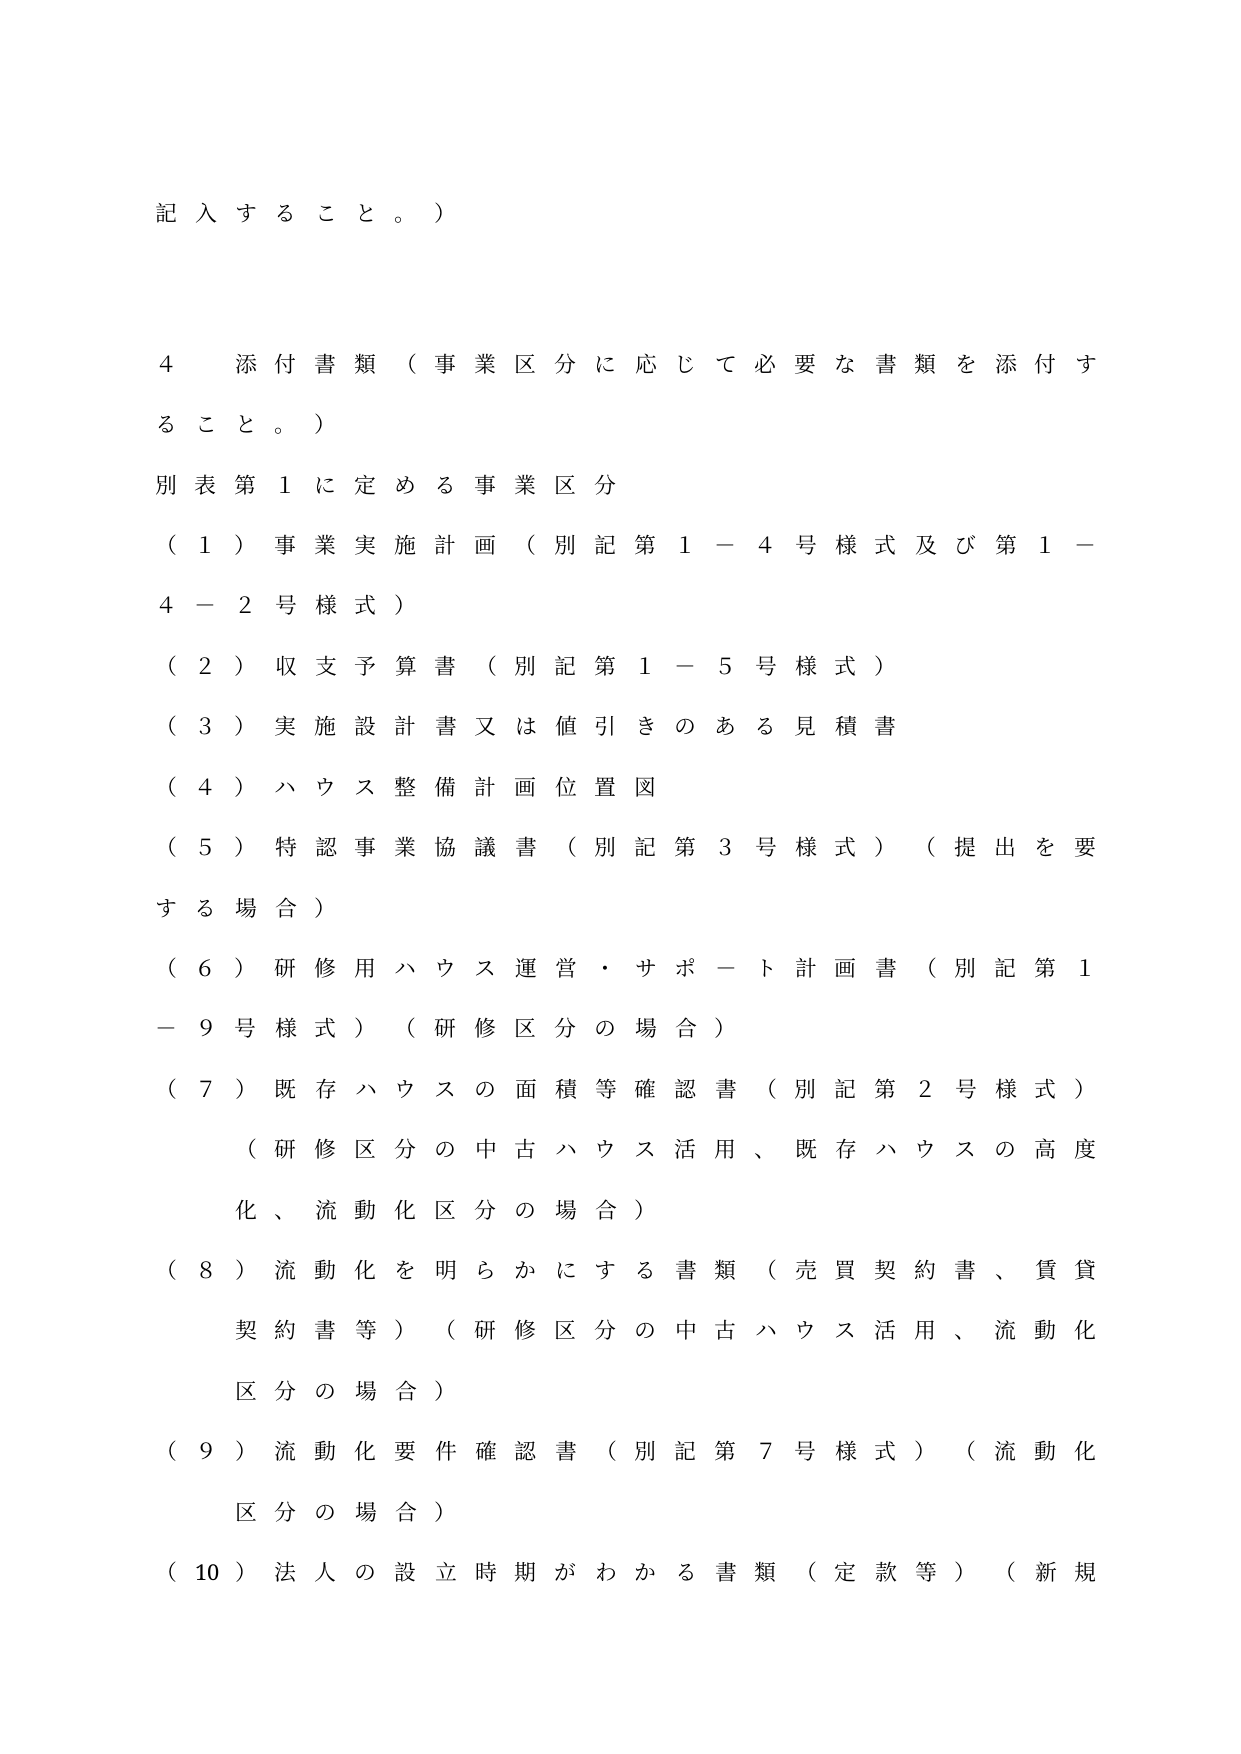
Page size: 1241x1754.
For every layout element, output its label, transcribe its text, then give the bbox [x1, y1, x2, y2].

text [155, 181, 1115, 242]
text （８）流動化を明らかにする書類（売買契約書、賃貸契約書等）（研修区分の中古ハウス活用、流動化区分の場合） [155, 1239, 1115, 1420]
text （５）特認事業協議書（別記第３号様式）（提出を要する場合） [155, 816, 1115, 937]
text （２）収支予算書（別記第１－５号様式） [155, 634, 1115, 695]
text （６）研修用ハウス運営・サポ－ト計画書（別記第１－９号様式）（研修区分の場合） [155, 937, 1115, 1057]
text （９）流動化要件確認書（別記第７号様式）（流動化区分の場合） [155, 1420, 1115, 1541]
text （７）既存ハウスの面積等確認書（別記第２号様式）（研修区分の中古ハウス活用、既存ハウスの高度化、流動化区分の場合） [155, 1057, 1115, 1239]
text （４）ハウス整備計画位置図 [155, 755, 1115, 816]
text ４ 添付書類（事業区分に応じて必要な書類を添付すること。） [155, 332, 1115, 453]
text 別表第１に定める事業区分 [155, 453, 1115, 514]
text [155, 1541, 1115, 1601]
text （３）実施設計書又は値引きのある見積書 [155, 695, 1115, 755]
text （１）事業実施計画（別記第１－４号様式及び第１－４－２号様式） [155, 514, 1115, 634]
